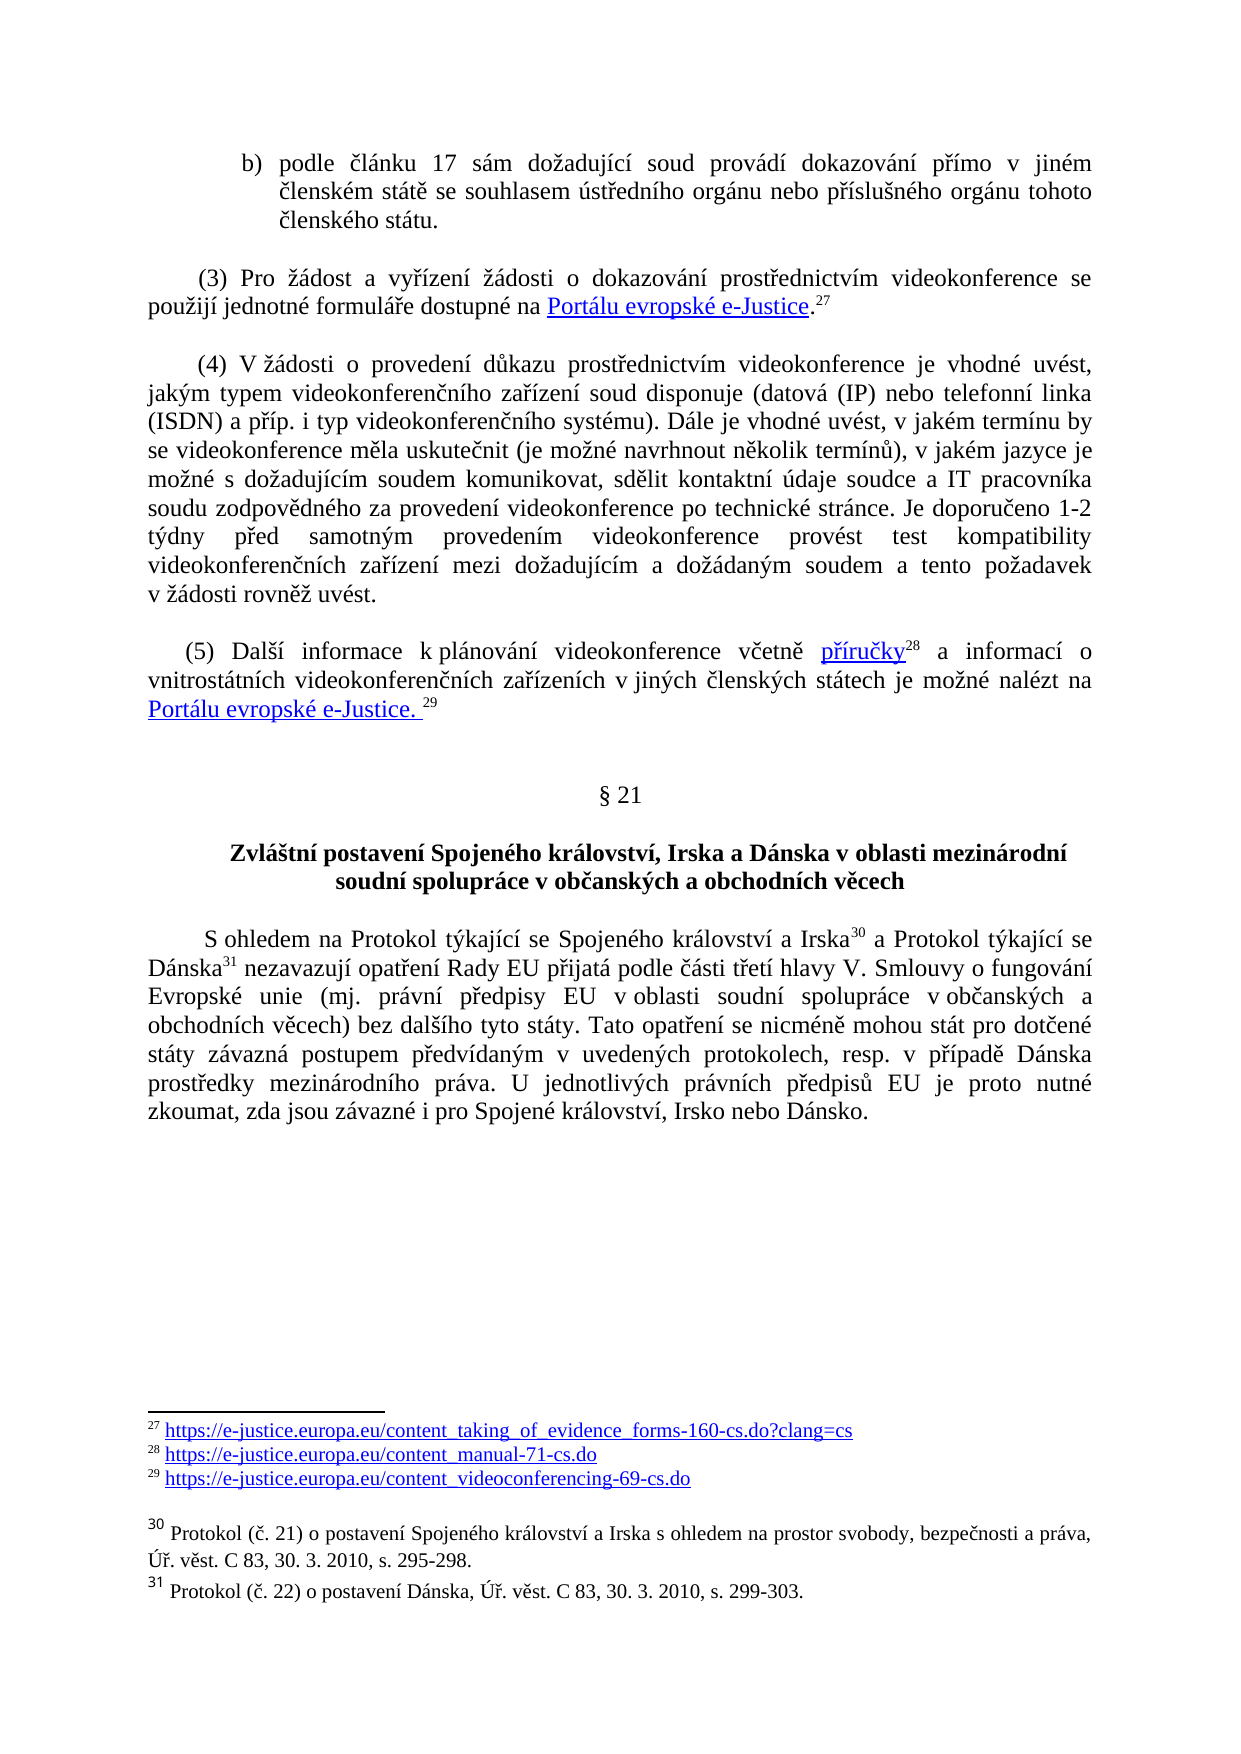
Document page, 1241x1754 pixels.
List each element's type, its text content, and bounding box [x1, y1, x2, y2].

text (3) Pro žádost a vyřízení žádosti o dokazování prostřednictvím videokonference se použijí jednotné formuláře dostupné na Portálu evropské e-Justice. [148, 263, 1092, 320]
list podle článku 17 sám dožadující soud provádí dokazování přímo v jiném členském státě se souhlasem ústředního orgánu nebo příslušného orgánu tohoto členského státu. [241, 148, 1092, 234]
text (5) Další informace k plánování videokonference včetně příručky a informací o vnitrostátních videokonferenčních zařízeních v jiných členských státech je možné nalézt na Portálu evropské e-Justice. [148, 636, 1092, 723]
text Zvláštní postavení Spojeného království, Irska a Dánska v oblasti mezinárodní soudní spolupráce v občanských a obchodních věcech [148, 838, 1092, 895]
text S ohledem na Protokol týkající se Spojeného království a Irska a Protokol týkající se Dánska nezavazují opatření Rady EU přijatá podle části třetí hlavy V. Smlouvy o fungování Evropské unie (mj. právní předpisy EU v oblasti soudní spolupráce v občanských a obchodních věcech) bez dalšího tyto státy. Tato opatření se nicméně mohou stát pro dotčené státy závazná postupem předvídaným v uvedených protokolech, resp. v případě Dánska prostředky mezinárodního práva. U jednotlivých právních předpisů EU je proto nutné zkoumat, zda jsou závazné i pro Spojené království, Irsko nebo Dánsko. [148, 924, 1092, 1125]
text § 21 [148, 780, 1092, 809]
text (4) V žádosti o provedení důkazu prostřednictvím videokonference je vhodné uvést, jakým typem videokonferenčního zařízení soud disponuje (datová (IP) nebo telefonní linka (ISDN) a příp. i typ videokonferenčního systému). Dále je vhodné uvést, v jakém termínu by se videokonference měla uskutečnit (je možné navrhnout několik termínů), v jakém jazyce je možné s dožadujícím soudem komunikovat, sdělit kontaktní údaje soudce a IT pracovníka soudu zodpovědného za provedení videokonference po technické stránce. Je doporučeno 1-2 týdny před samotným provedením videokonference provést test kompatibility videokonferenčních zařízení mezi dožadujícím a dožádaným soudem a tento požadavek v žádosti rovněž uvést. [148, 349, 1092, 608]
